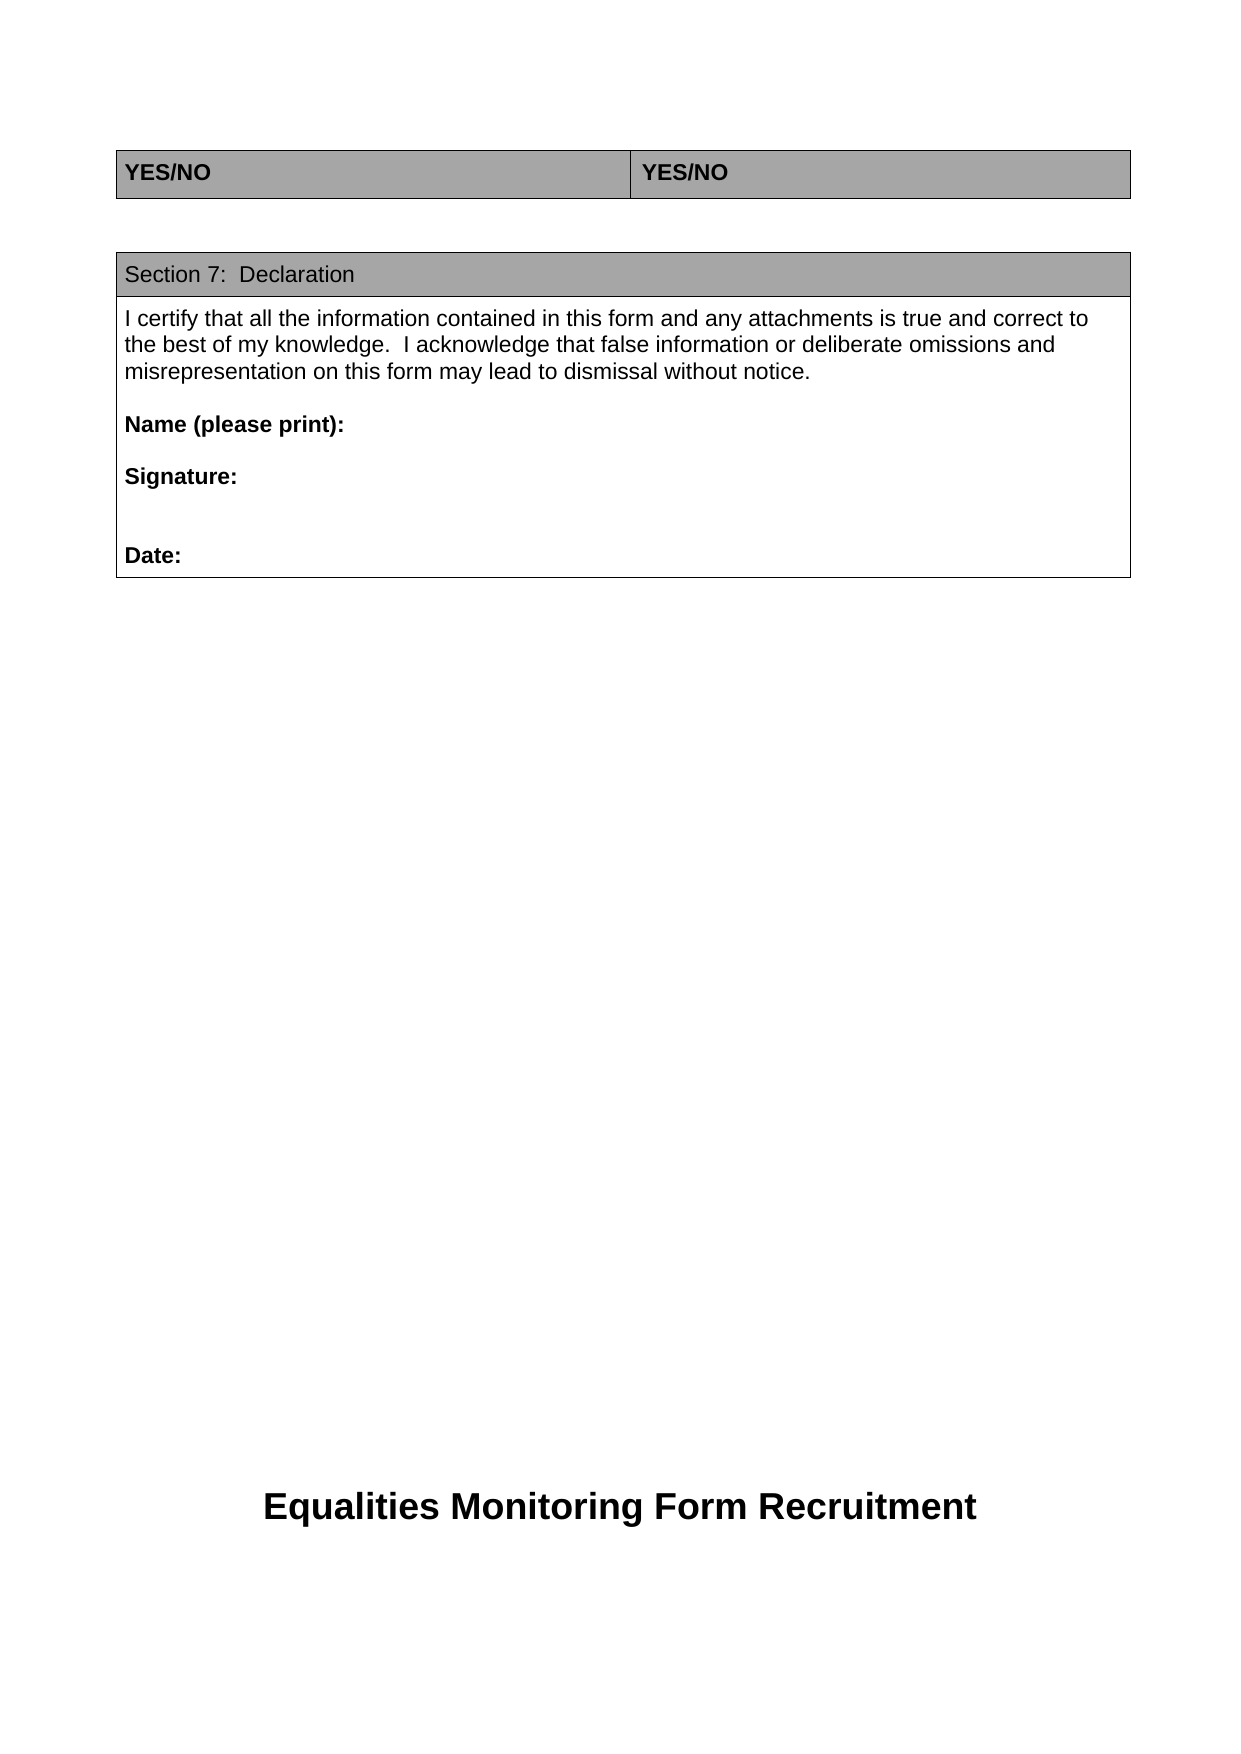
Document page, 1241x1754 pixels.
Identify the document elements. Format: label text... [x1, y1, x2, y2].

table_header Section 7: Declaration [117, 253, 1130, 296]
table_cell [631, 151, 1130, 198]
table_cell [117, 151, 630, 198]
table_cell I certify that all the information contained in this form and any attachments is true and correct to the best of my knowledge. I acknowledge that false information or deliberate omissions and misrepresentation on this form may lead to dismissal without notice. Name (please print): Signature: Date: [117, 297, 1130, 577]
text Equalities Monitoring Form Recruitment [112, 1484, 1128, 1528]
